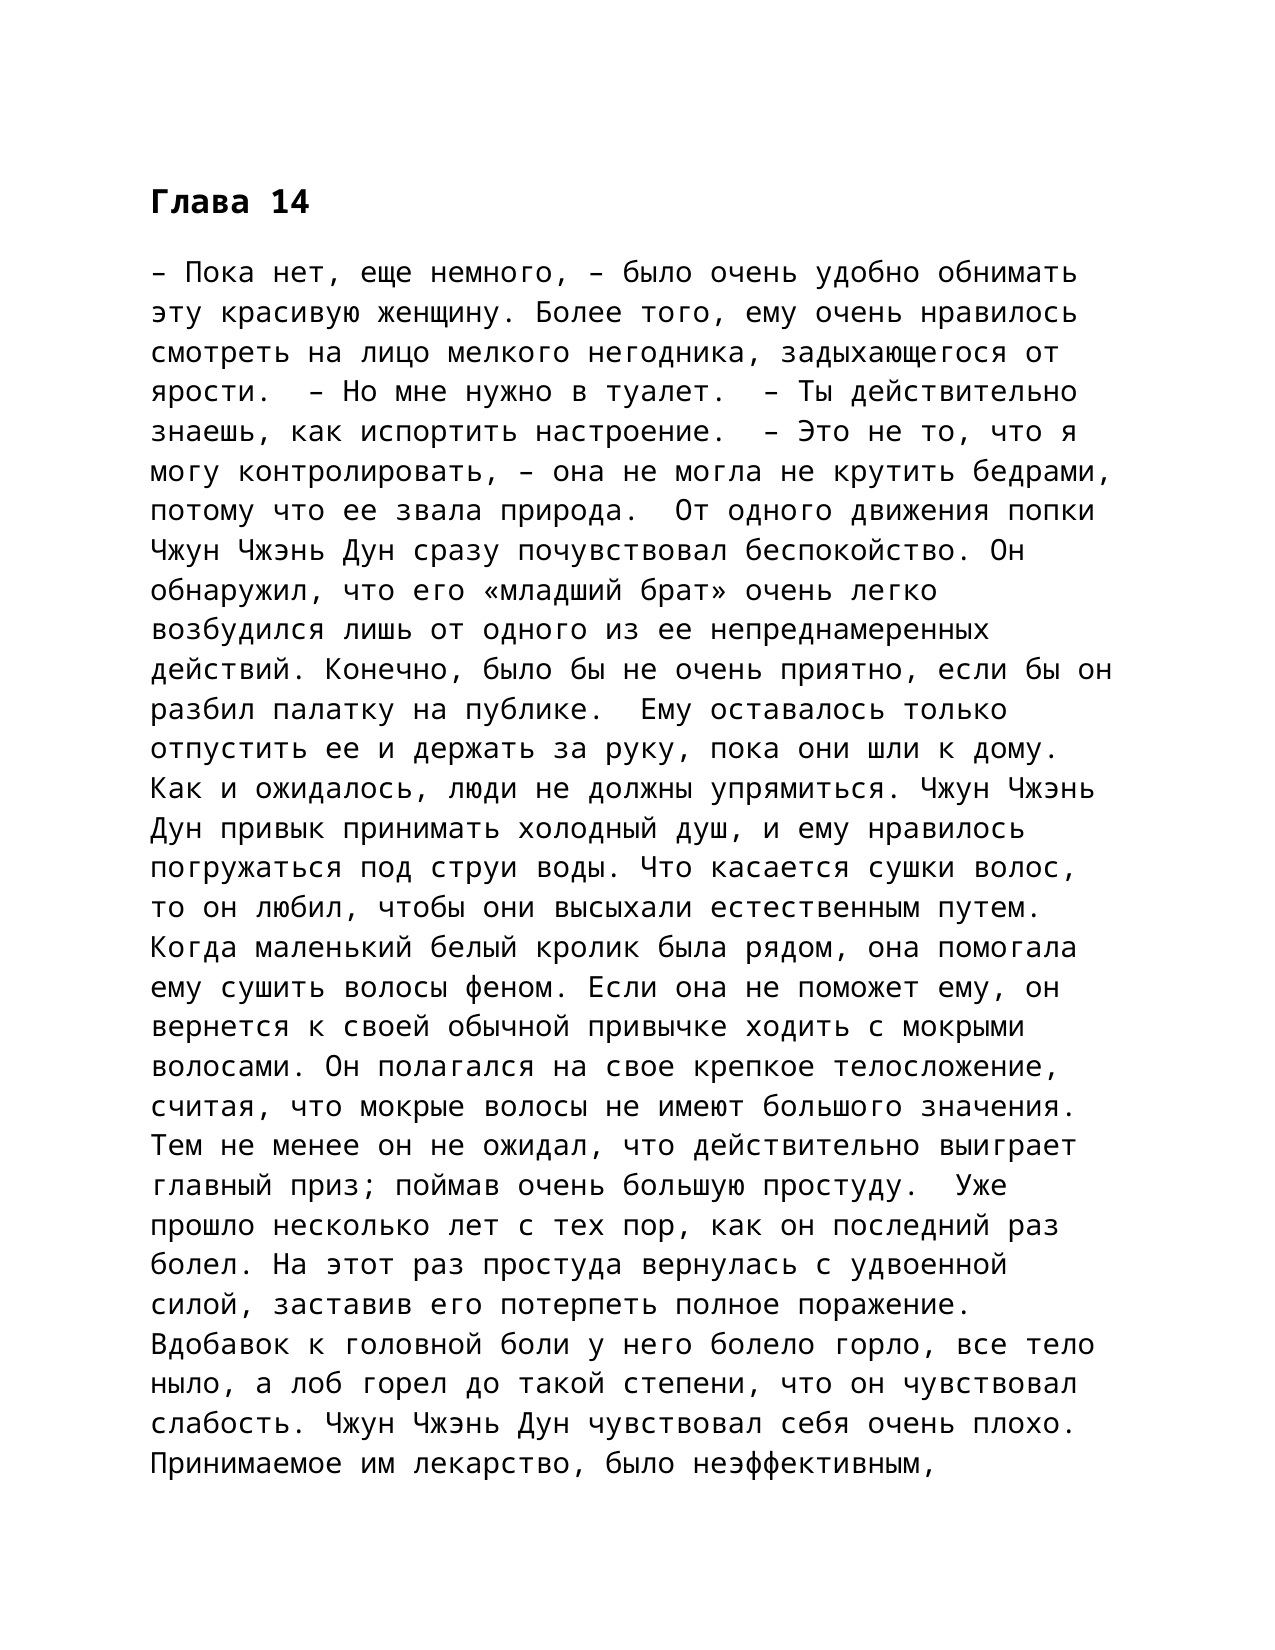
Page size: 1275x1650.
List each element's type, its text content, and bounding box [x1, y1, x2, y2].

text Глава 14 [150, 178, 1125, 223]
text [150, 251, 1125, 1482]
